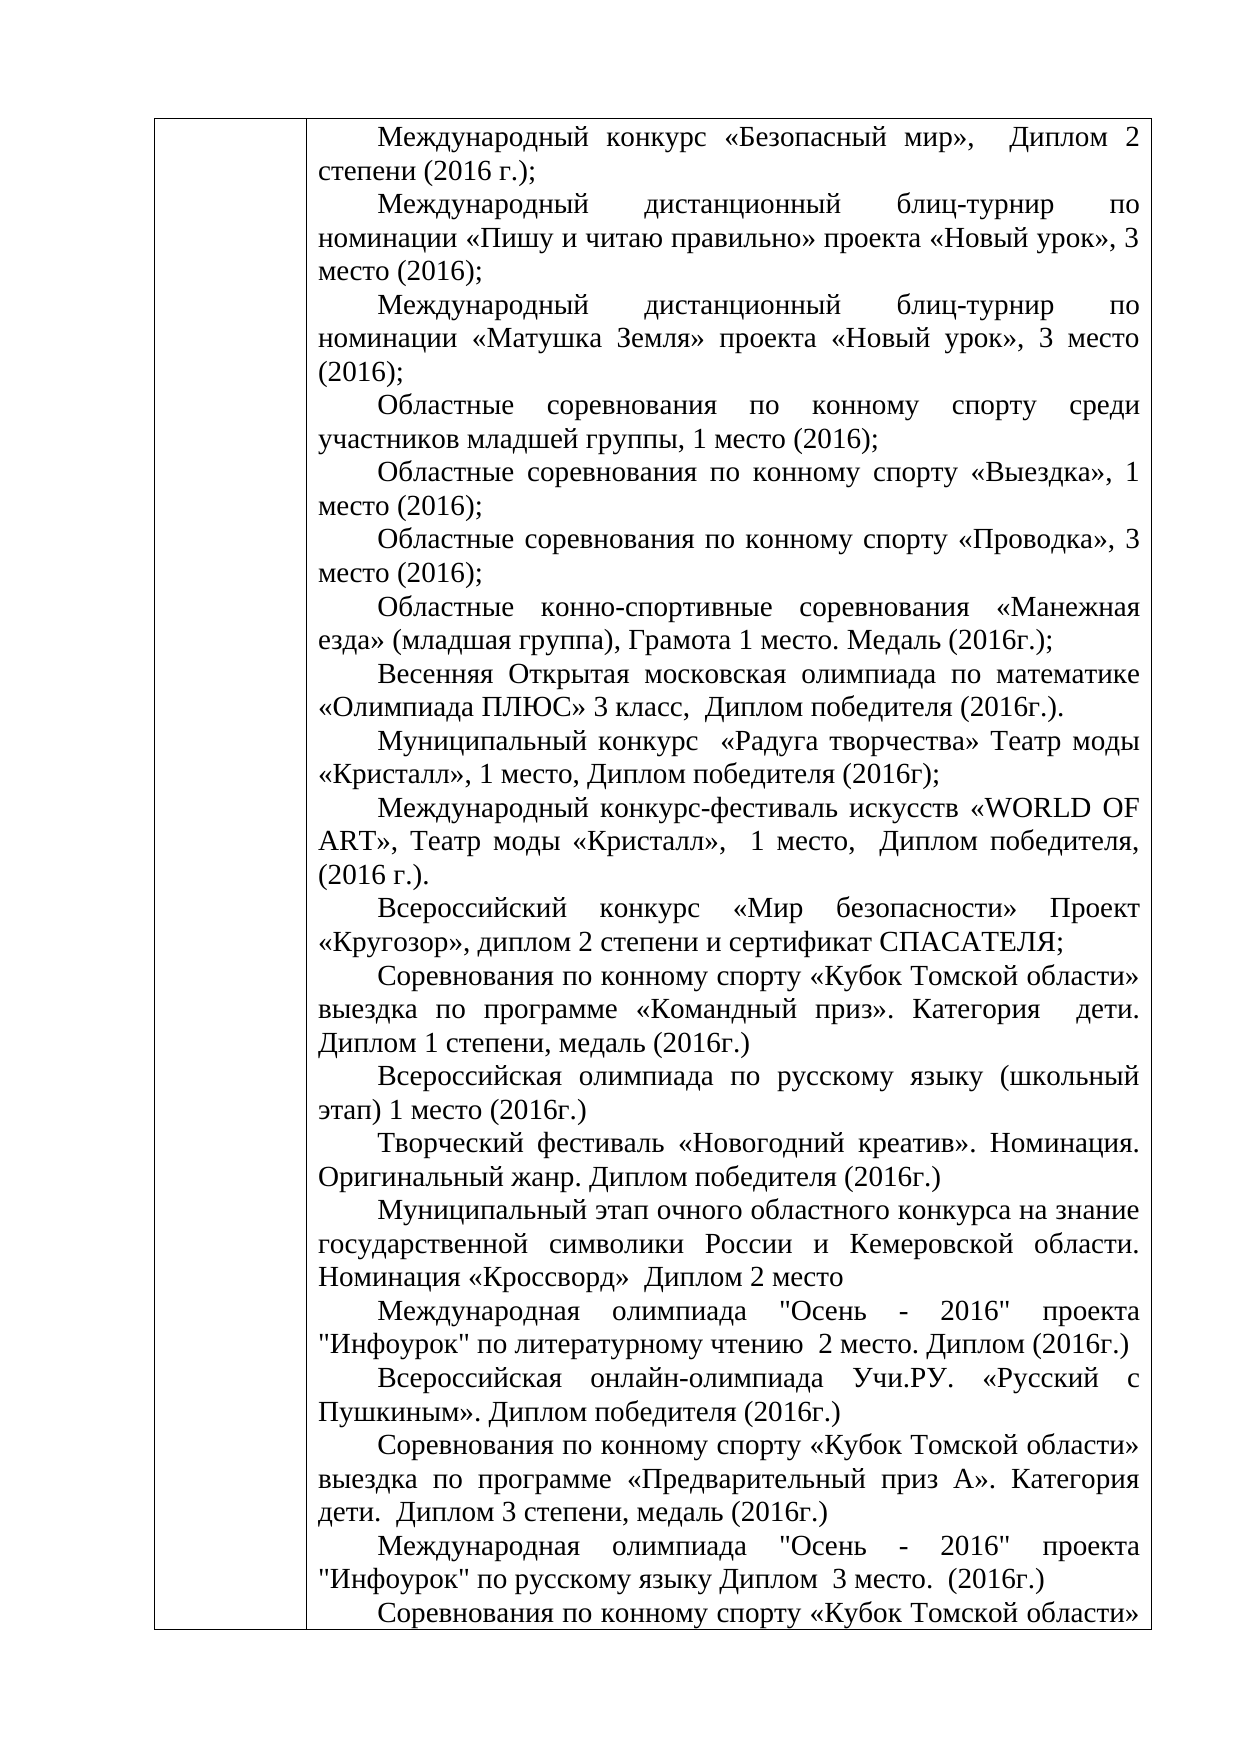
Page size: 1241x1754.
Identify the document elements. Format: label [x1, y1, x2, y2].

table_cell [307, 119, 1151, 1628]
table_cell [155, 119, 306, 1628]
